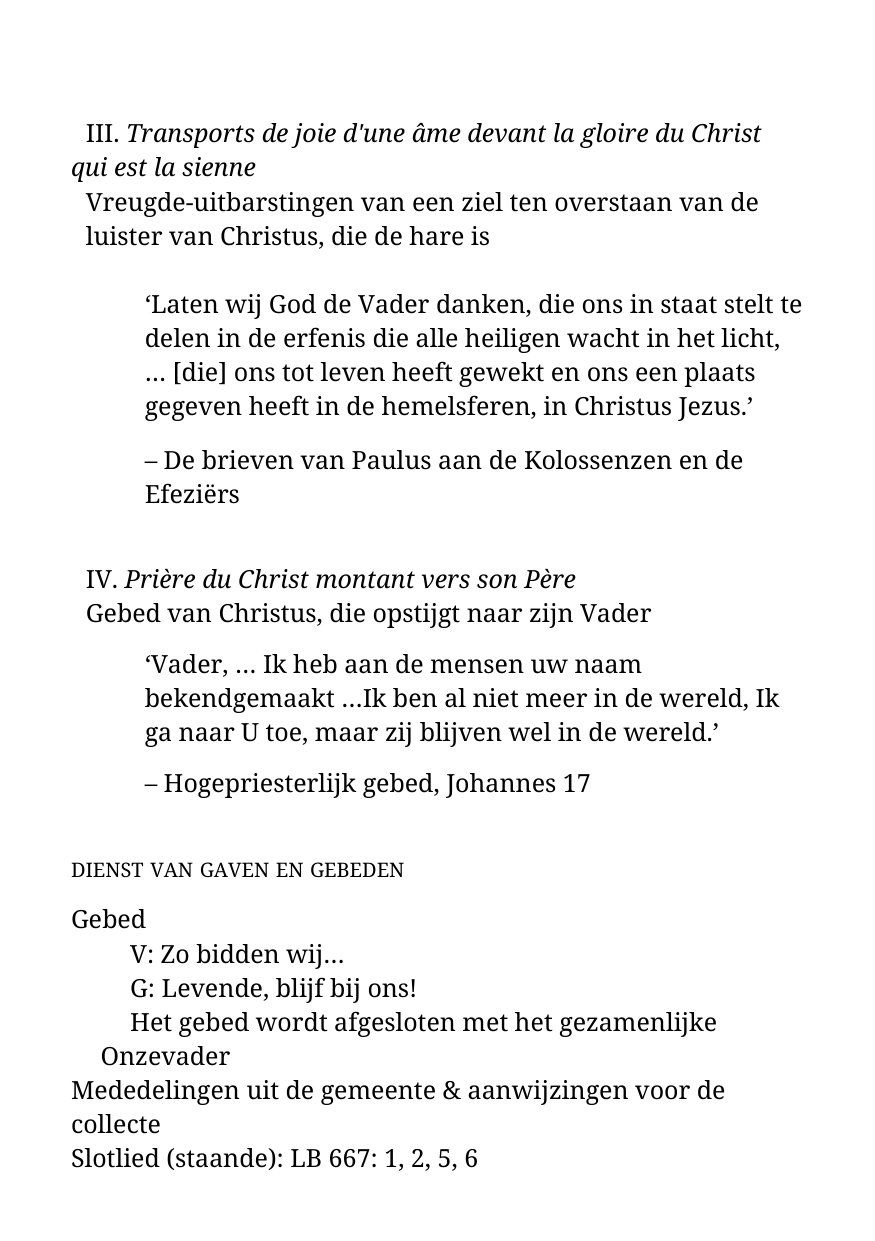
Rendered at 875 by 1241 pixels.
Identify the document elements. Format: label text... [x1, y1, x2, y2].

text Het gebed wordt afgesloten met het gezamenlijke Onzevader [100, 1004, 803, 1072]
text Vreugde-uitbarstingen van een ziel ten overstaan van de luister van Christus, die de hare is [86, 184, 803, 252]
text Gebed [71, 902, 803, 936]
text – Hogepriesterlijk gebed, Johannes 17 [144, 766, 803, 800]
text ‘Vader, … Ik heb aan de mensen uw naam bekendgemaakt …Ik ben al niet meer in de wereld, Ik ga naar U toe, maar zij blijven wel in de wereld.’ [144, 647, 803, 749]
text V: Zo bidden wij… [100, 936, 803, 970]
text III. Transports de joie d'une âme devant la gloire du Christ qui est la sienne [71, 116, 803, 184]
text G: Levende, blijf bij ons! [100, 970, 803, 1004]
text Gebed van Christus, die opstijgt naar zijn Vader [71, 596, 803, 630]
subtitle dienst van gaven en gebeden [71, 851, 803, 885]
text Slotlied (staande): LB 667: 1, 2, 5, 6 [71, 1141, 803, 1175]
text – De brieven van Paulus aan de Kolossenzen en de Efeziërs [144, 442, 803, 511]
text ‘Laten wij God de Vader danken, die ons in staat stelt te delen in de erfenis die alle heiligen wacht in het licht, … [die] ons tot leven heeft gewekt en ons een plaats gegeven heeft in de hemelsferen, in Christus Jezus.’ [144, 286, 803, 423]
text IV. Prière du Christ montant vers son Père [71, 562, 803, 596]
text Mededelingen uit de gemeente & aanwijzingen voor de collecte [71, 1072, 803, 1141]
